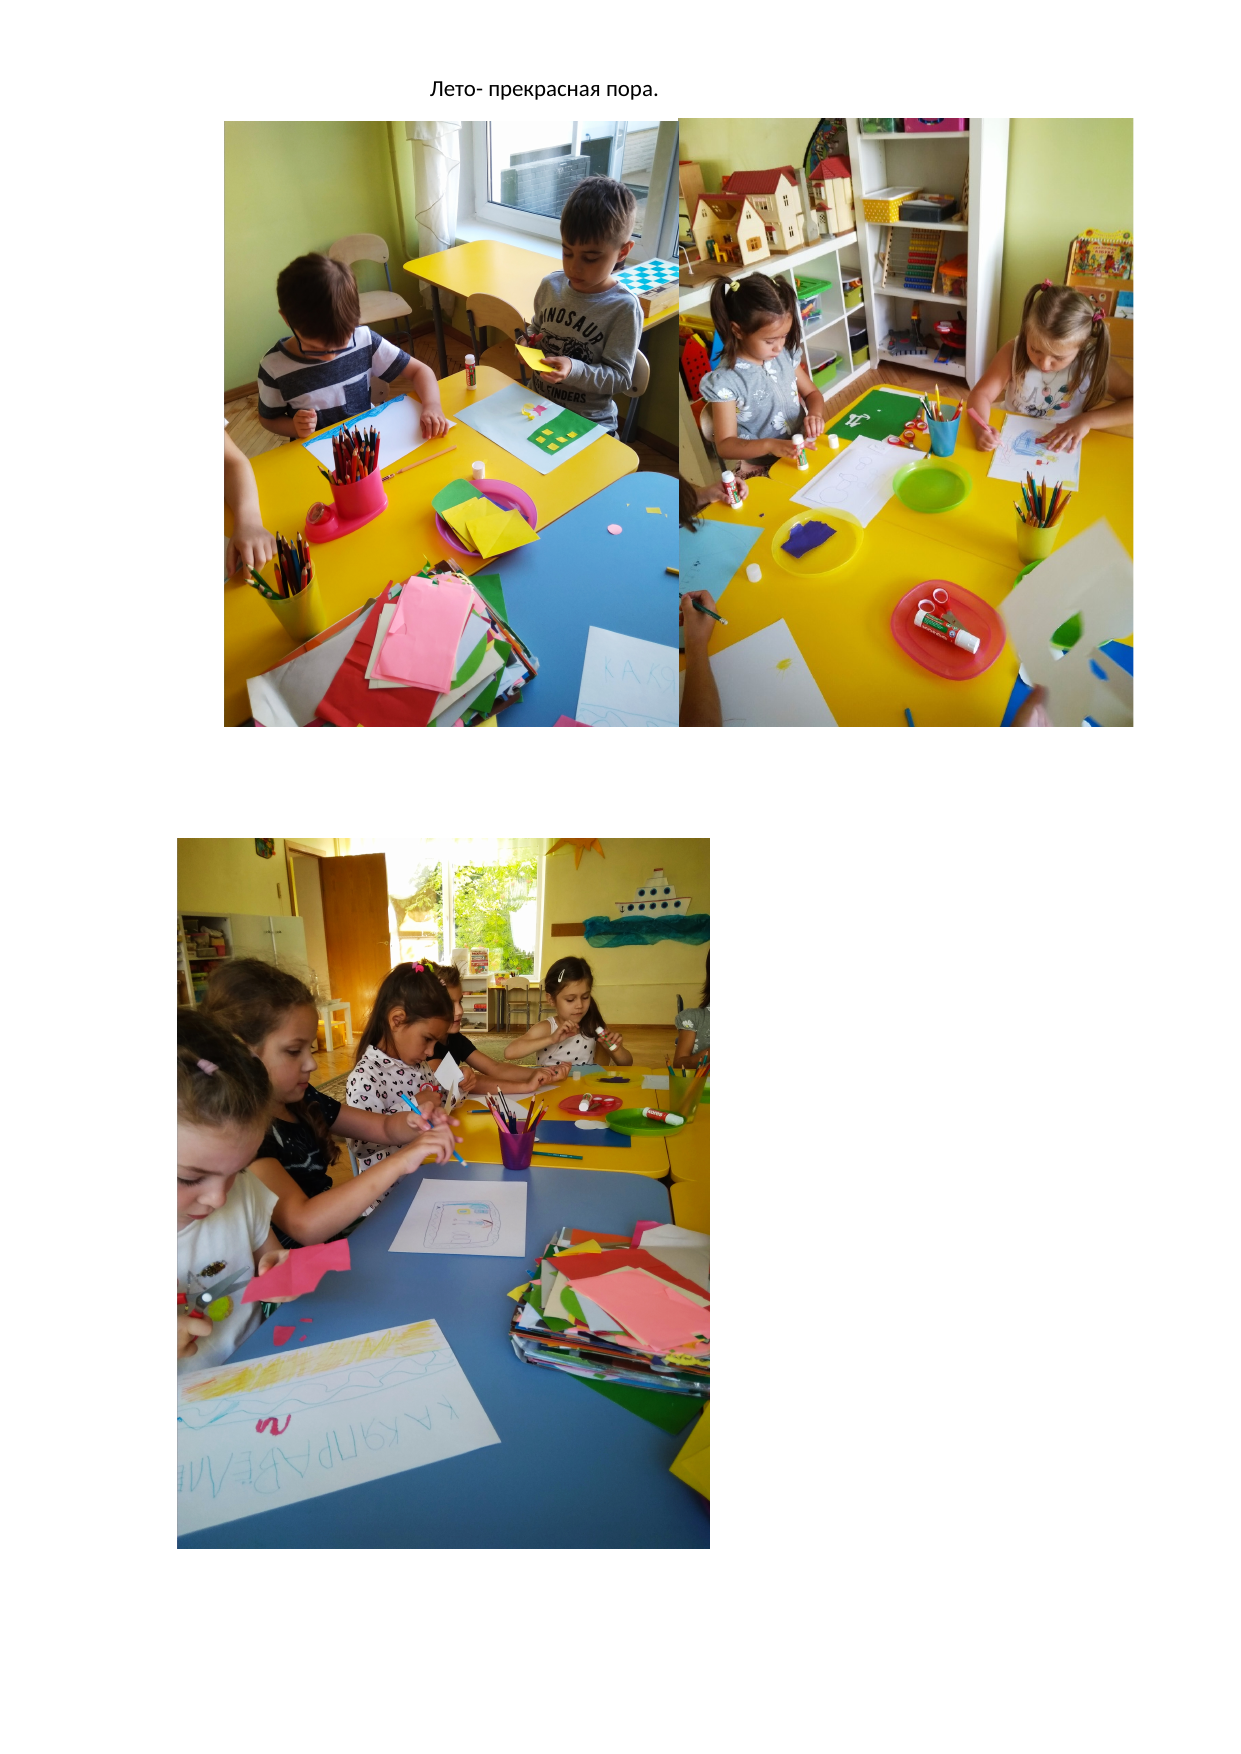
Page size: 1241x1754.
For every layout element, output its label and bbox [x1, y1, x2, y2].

picture [224, 118, 1134, 727]
picture [177, 838, 710, 1549]
